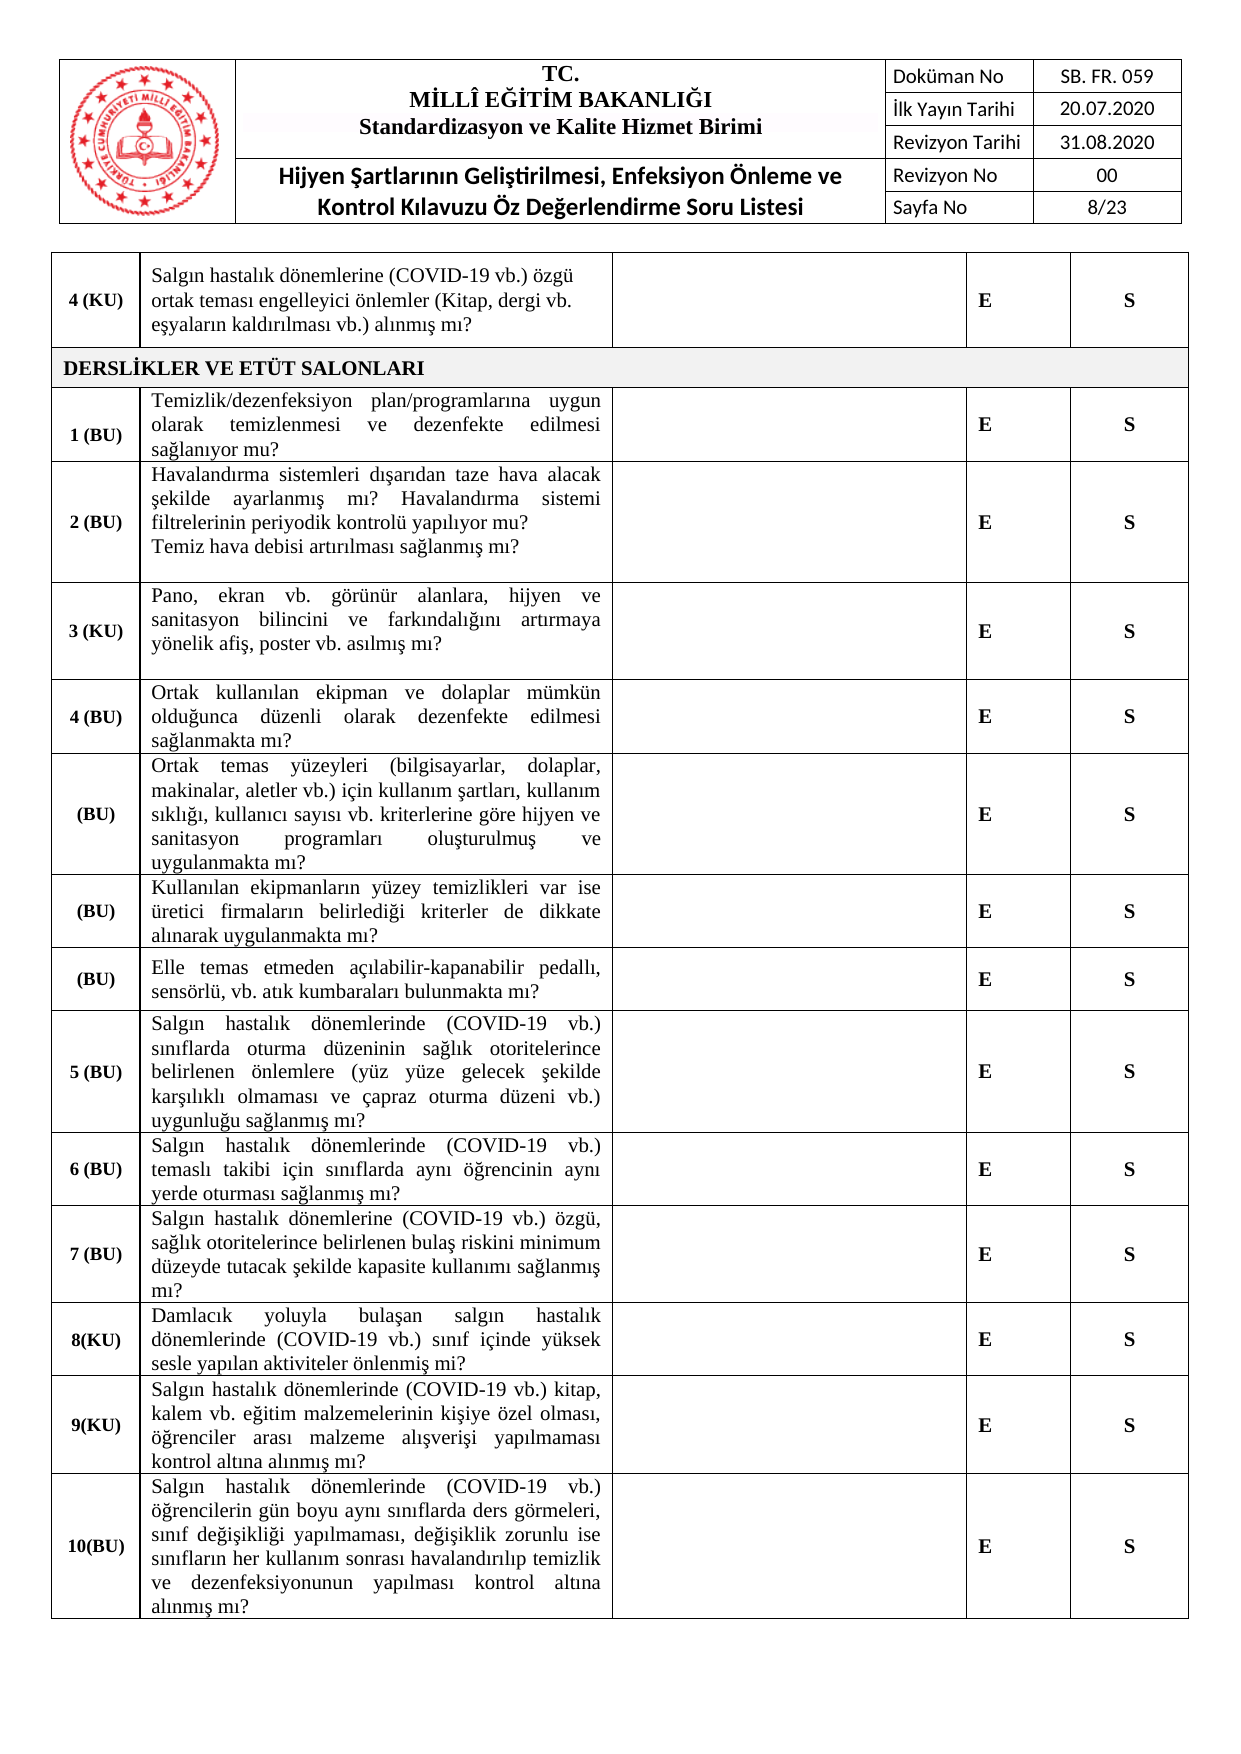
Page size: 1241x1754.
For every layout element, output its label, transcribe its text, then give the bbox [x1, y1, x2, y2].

table_cell Elle temas etmeden açılabilir-kapanabilir pedallı, sensörlü, vb. atık kumbaraları bulunmakta mı? [141, 948, 612, 1010]
table_cell [613, 462, 966, 582]
table_cell [613, 948, 966, 1010]
table_cell S [1071, 948, 1188, 1010]
table_cell E [967, 754, 1070, 874]
table_cell [613, 1133, 966, 1205]
table_cell Kullanılan ekipmanların yüzey temizlikleri var ise üretici firmaların belirlediği kriterler de dikkate alınarak uygulanmakta mı? [141, 875, 612, 947]
table_cell S [1071, 1206, 1188, 1302]
table_cell E [967, 1474, 1070, 1618]
table_cell S [1071, 1376, 1188, 1473]
table_cell Temizlik/dezenfeksiyon plan/programlarına uygun olarak temizlenmesi ve dezenfekte edilmesi sağlanıyor mu? [141, 388, 612, 461]
picture [70, 66, 219, 216]
table_cell [613, 1206, 966, 1302]
table_cell E [967, 680, 1070, 752]
table_cell S [1071, 1011, 1188, 1132]
table_cell S [1071, 1133, 1188, 1205]
table_cell Salgın hastalık dönemlerinde (COVID-19 vb.) öğrencilerin gün boyu aynı sınıflarda ders görmeleri, sınıf değişikliği yapılmaması, değişiklik zorunlu ise sınıfların her kullanım sonrası havalandırılıp temizlik ve dezenfeksiyonunun yapılması kontrol altına alınmış mı? [141, 1474, 612, 1618]
table_cell DERSLİKLER VE ETÜT SALONLARI [52, 348, 1188, 387]
table_cell E [967, 1206, 1070, 1302]
table_cell Salgın hastalık dönemlerine (COVID-19 vb.) özgü, sağlık otoritelerince belirlenen bulaş riskini minimum düzeyde tutacak şekilde kapasite kullanımı sağlanmış mı? [141, 1206, 612, 1302]
table_cell S [1071, 754, 1188, 874]
table_cell Ortak kullanılan ekipman ve dolaplar mümkün olduğunca düzenli olarak dezenfekte edilmesi sağlanmakta mı? [141, 680, 612, 752]
table_cell [613, 1376, 966, 1473]
table_cell S [1071, 388, 1188, 461]
table_cell S [1071, 462, 1188, 582]
table_cell S [1071, 583, 1188, 679]
table_cell E [967, 1133, 1070, 1205]
table_cell E [967, 1376, 1070, 1473]
table_cell E [967, 1011, 1070, 1132]
table_cell 1 (BU) [52, 388, 139, 461]
table_cell [613, 680, 966, 752]
table_cell Damlacık yoluyla bulaşan salgın hastalık dönemlerinde (COVID-19 vb.) sınıf içinde yüksek sesle yapılan aktiviteler önlenmiş mi? [141, 1303, 612, 1375]
table_cell Salgın hastalık dönemlerinde (COVID-19 vb.) sınıflarda oturma düzeninin sağlık otoritelerince belirlenen önlemlere (yüz yüze gelecek şekilde karşılıklı olmaması ve çapraz oturma düzeni vb.) uygunluğu sağlanmış mı? [141, 1011, 612, 1132]
table_cell 4 (KU) [52, 253, 139, 347]
table_cell 2 (BU) [52, 462, 139, 582]
table_cell [613, 1011, 966, 1132]
table_cell 7 (BU) [52, 1206, 139, 1302]
table_cell [613, 754, 966, 874]
table_cell S [1071, 1474, 1188, 1618]
table_cell E [967, 253, 1070, 347]
table_cell Salgın hastalık dönemlerine (COVID-19 vb.) özgü ortak teması engelleyici önlemler (Kitap, dergi vb. eşyaların kaldırılması vb.) alınmış mı? [141, 253, 612, 347]
table_cell (BU) [52, 754, 139, 874]
table_cell S [1071, 680, 1188, 752]
table_cell E [967, 462, 1070, 582]
table_cell [613, 388, 966, 461]
table_cell [613, 875, 966, 947]
table_cell 9(KU) [52, 1376, 139, 1473]
table_cell (BU) [52, 875, 139, 947]
table_cell S [1071, 1303, 1188, 1375]
table_cell [613, 1303, 966, 1375]
table_cell [613, 253, 966, 347]
table_cell 5 (BU) [52, 1011, 139, 1132]
table_cell Pano, ekran vb. görünür alanlara, hijyen ve sanitasyon bilincini ve farkındalığını artırmaya yönelik afiş, poster vb. asılmış mı? [141, 583, 612, 679]
table_cell 8(KU) [52, 1303, 139, 1375]
table_cell 4 (BU) [52, 680, 139, 752]
table_cell Salgın hastalık dönemlerinde (COVID-19 vb.) kitap, kalem vb. eğitim malzemelerinin kişiye özel olması, öğrenciler arası malzeme alışverişi yapılmaması kontrol altına alınmış mı? [141, 1376, 612, 1473]
table_cell [613, 583, 966, 679]
table_cell S [1071, 875, 1188, 947]
table_cell Havalandırma sistemleri dışarıdan taze hava alacak şekilde ayarlanmış mı? Havalandırma sistemi filtrelerinin periyodik kontrolü yapılıyor mu? Temiz hava debisi artırılması sağlanmış mı? [141, 462, 612, 582]
table_cell E [967, 948, 1070, 1010]
table_cell E [967, 875, 1070, 947]
table_cell Ortak temas yüzeyleri (bilgisayarlar, dolaplar, makinalar, aletler vb.) için kullanım şartları, kullanım sıklığı, kullanıcı sayısı vb. kriterlerine göre hijyen ve sanitasyon programları oluşturulmuş ve uygulanmakta mı? [141, 754, 612, 874]
table_cell 3 (KU) [52, 583, 139, 679]
table_cell E [967, 583, 1070, 679]
table_cell 6 (BU) [52, 1133, 139, 1205]
table_cell [613, 1474, 966, 1618]
table_cell (BU) [52, 948, 139, 1010]
table_cell 10(BU) [52, 1474, 139, 1618]
table_cell E [967, 1303, 1070, 1375]
table_cell Salgın hastalık dönemlerinde (COVID-19 vb.) temaslı takibi için sınıflarda aynı öğrencinin aynı yerde oturması sağlanmış mı? [141, 1133, 612, 1205]
table_cell S [1071, 253, 1188, 347]
table_cell E [967, 388, 1070, 461]
